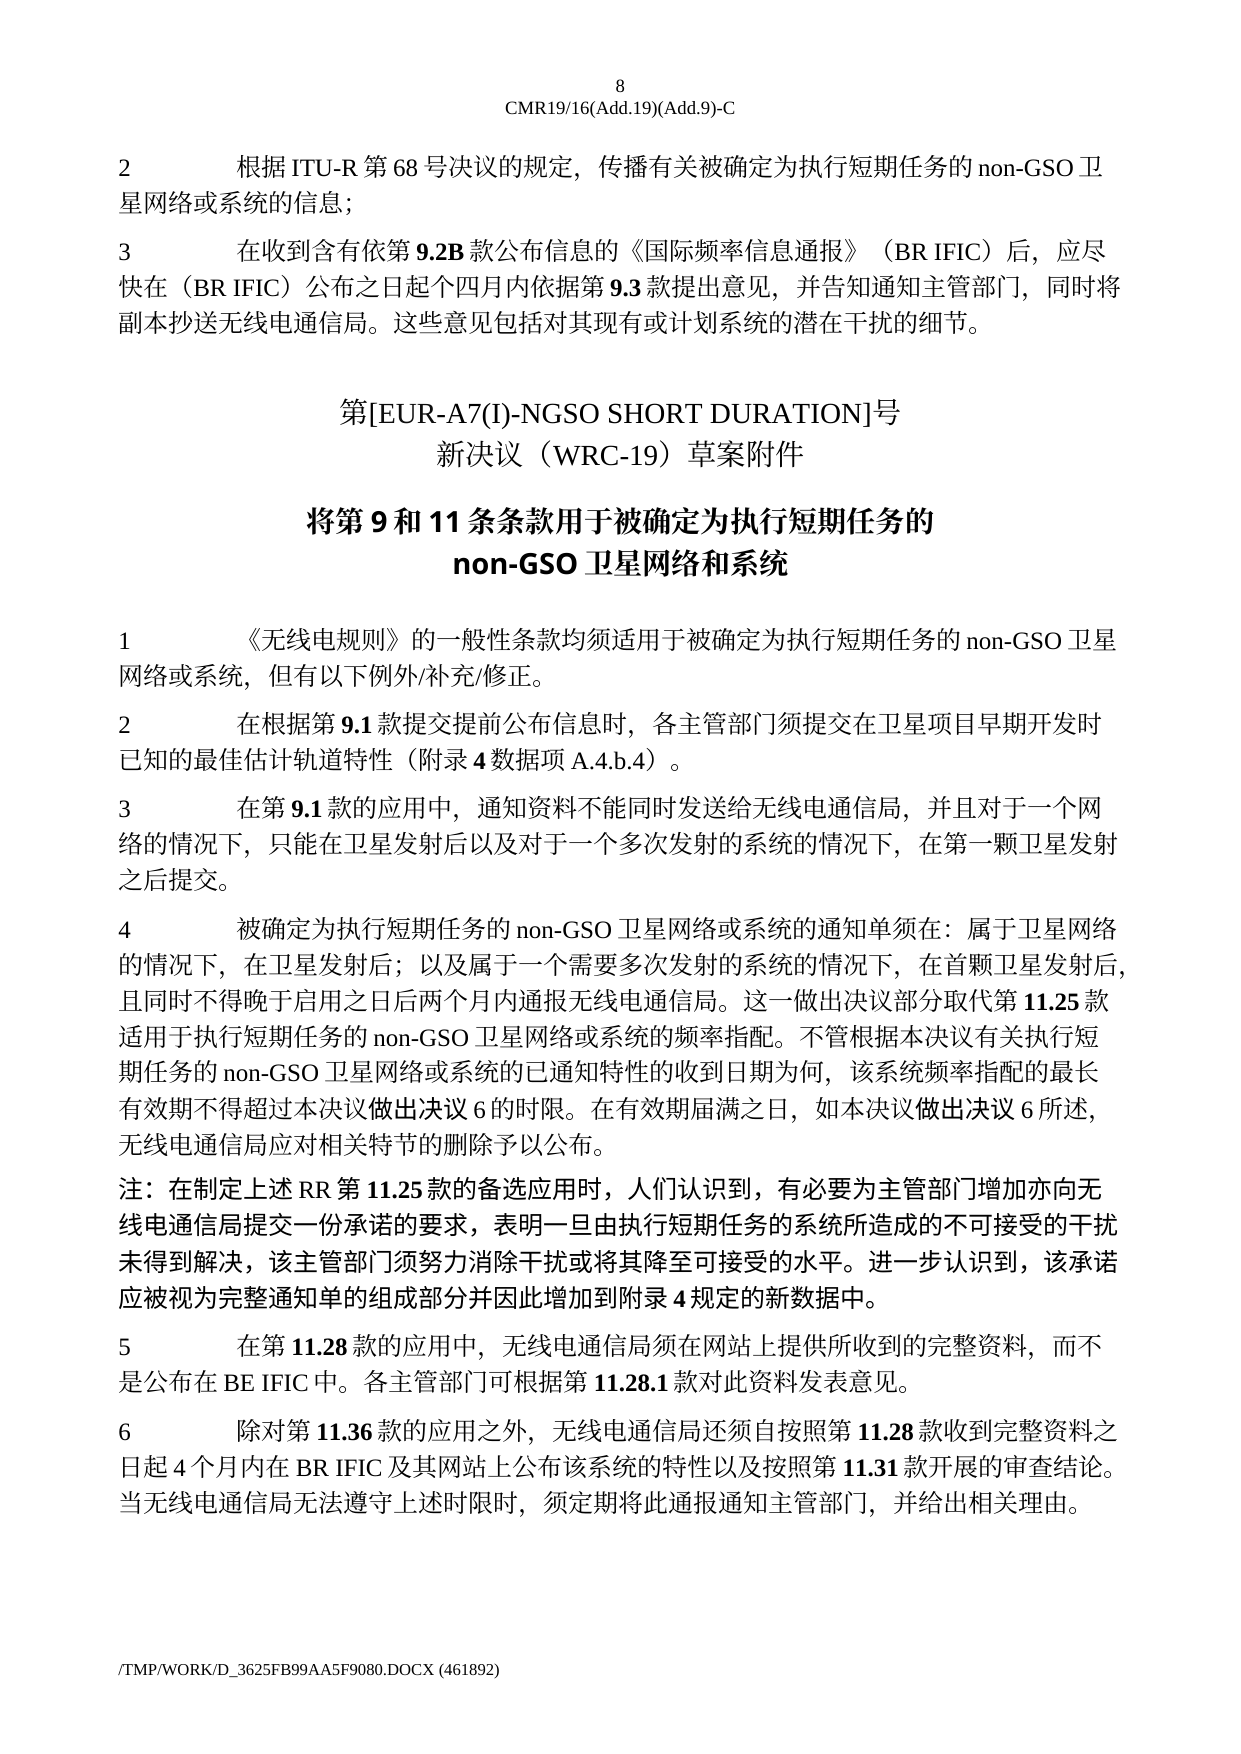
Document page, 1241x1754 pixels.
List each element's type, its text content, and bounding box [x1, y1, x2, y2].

title 将第9和11条条款用于被确定为执行短期任务的 non-GSO卫星网络和系统 [118, 499, 1122, 583]
text 6 除对第11.36款的应用之外，无线电通信局还须自按照第11.28款收到完整资料之日起4个月内在BR IFIC及其网站上公布该系统的特性以及按照第11.31款开展的审查结论。当无线电通信局无法遵守上述时限时，须定期将此通报通知主管部门，并给出相关理由。 [118, 1411, 1122, 1519]
text 5 在第11.28款的应用中，无线电通信局须在网站上提供所收到的完整资料，而不是公布在BE IFIC中。各主管部门可根据第11.28.1款对此资料发表意见。 [118, 1327, 1122, 1399]
text 3 在第9.1款的应用中，通知资料不能同时发送给无线电通信局，并且对于一个网络的情况下，只能在卫星发射后以及对于一个多次发射的系统的情况下，在第一颗卫星发射之后提交。 [118, 789, 1122, 897]
text 1 《无线电规则》的一般性条款均须适用于被确定为执行短期任务的non-GSO卫星网络或系统，但有以下例外/补充/修正。 [118, 620, 1122, 692]
text 2 在根据第9.1款提交提前公布信息时，各主管部门须提交在卫星项目早期开发时已知的最佳估计轨道特性（附录4数据项A.4.b.4）。 [118, 705, 1122, 777]
text 2 根据ITU-R第68号决议的规定，传播有关被确定为执行短期任务的non-GSO卫星网络或系统的信息； [118, 148, 1122, 219]
text 3 在收到含有依第9.2B款公布信息的《国际频率信息通报》（BR IFIC）后，应尽快在（BR IFIC）公布之日起个四月内依据第9.3款提出意见，并告知通知主管部门，同时将副本抄送无线电通信局。这些意见包括对其现有或计划系统的潜在干扰的细节。 [118, 232, 1122, 340]
text 第[EUR-A7(I)-Ngso SHORT DURATION]号 新决议（WRC-19）草案附件 [118, 390, 1122, 474]
text 4 被确定为执行短期任务的non-GSO卫星网络或系统的通知单须在：属于卫星网络的情况下，在卫星发射后；以及属于一个需要多次发射的系统的情况下，在首颗卫星发射后，且同时不得晚于启用之日后两个月内通报无线电通信局。这一做出决议部分取代第11.25款适用于执行短期任务的non-GSO卫星网络或系统的频率指配。不管根据本决议有关执行短期任务的non-GSO卫星网络或系统的已通知特性的收到日期为何，该系统频率指配的最长有效期不得超过本决议做出决议6的时限。在有效期届满之日，如本决议做出决议6所述，无线电通信局应对相关特节的删除予以公布。 [118, 909, 1122, 1161]
text 注：在制定上述RR第11.25款的备选应用时，人们认识到，有必要为主管部门增加亦向无线电通信局提交一份承诺的要求，表明一旦由执行短期任务的系统所造成的不可接受的干扰未得到解决，该主管部门须努力消除干扰或将其降至可接受的水平。进一步认识到，该承诺应被视为完整通知单的组成部分并因此增加到附录4规定的新数据中。 [118, 1169, 1122, 1314]
